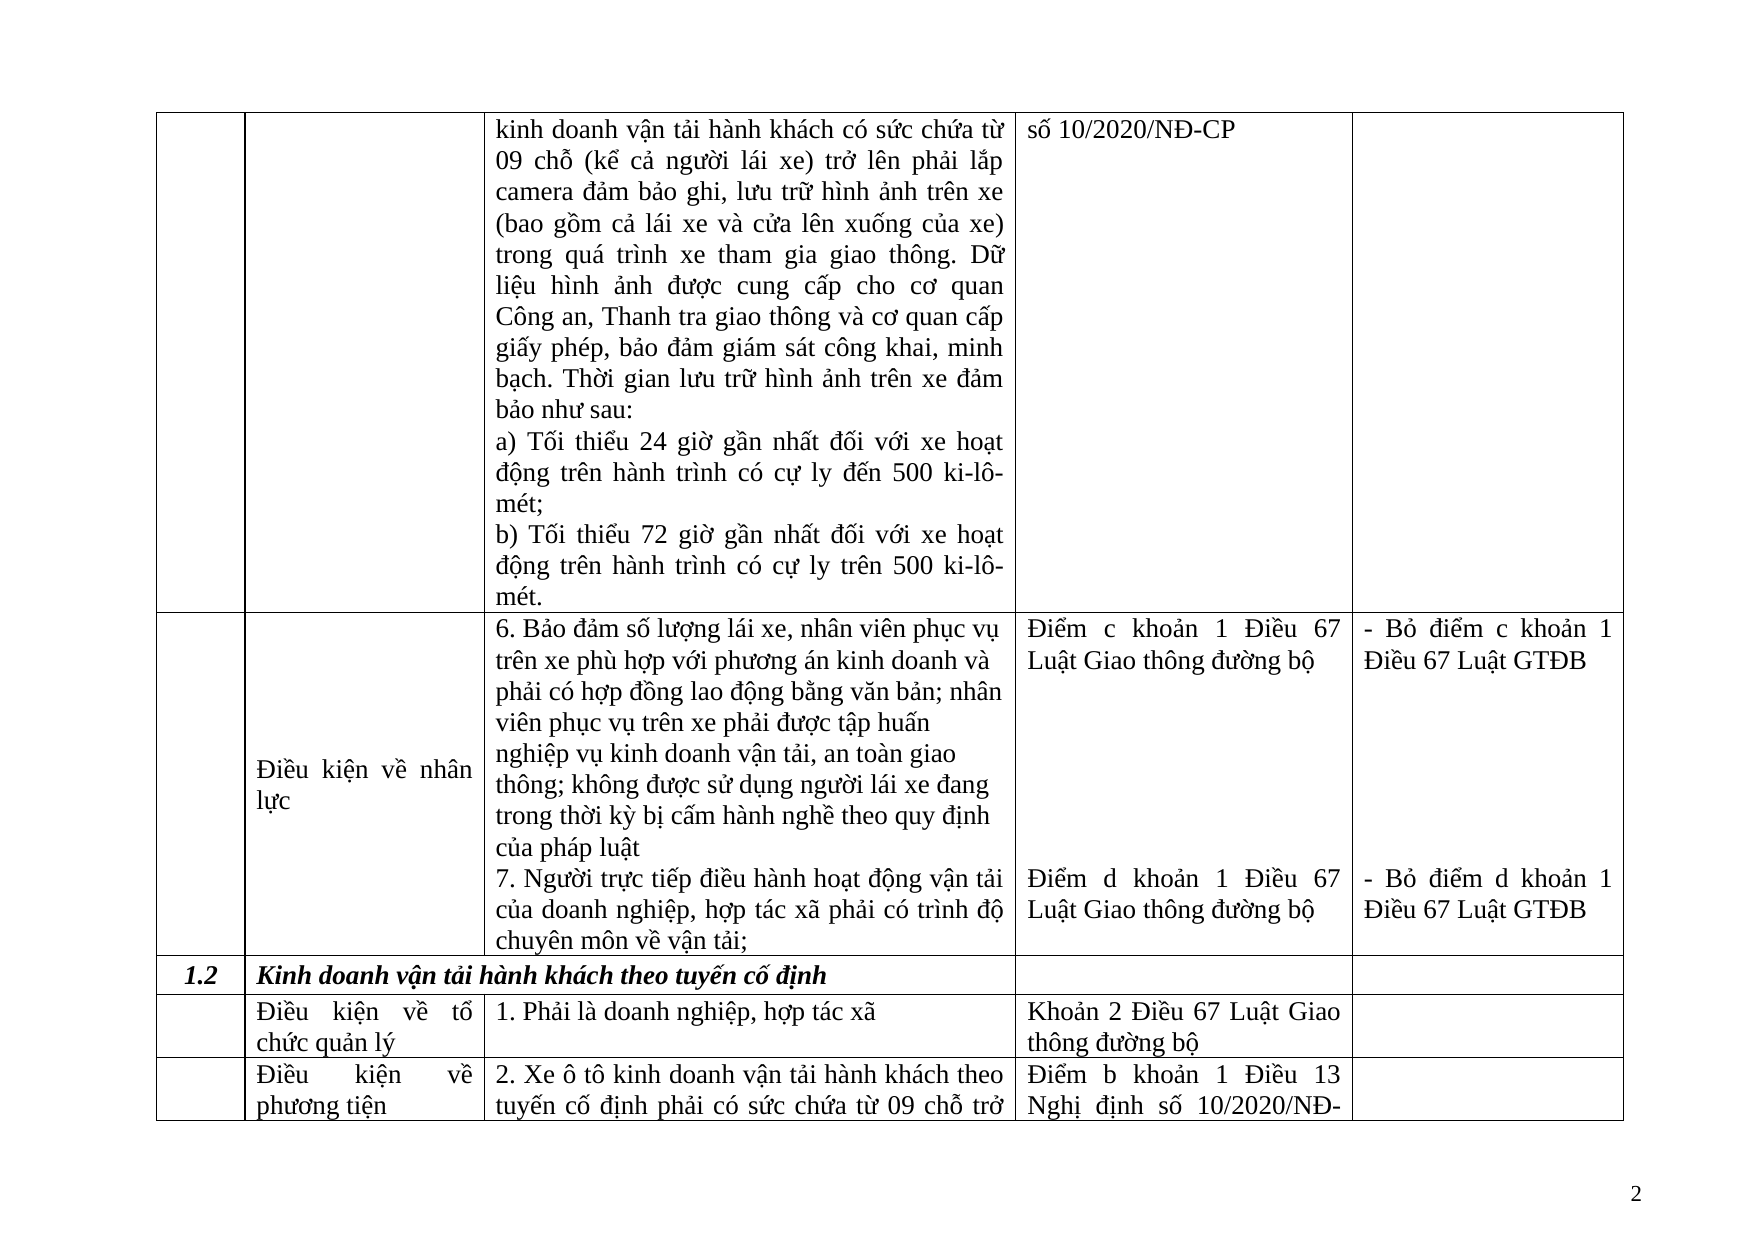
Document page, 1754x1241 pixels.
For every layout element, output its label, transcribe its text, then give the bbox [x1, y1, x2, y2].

table_cell 1.2 [157, 956, 244, 993]
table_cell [1016, 113, 1352, 612]
table_cell [1016, 956, 1352, 993]
table_cell 6. Bảo đảm số lượng lái xe, nhân viên phục vụ trên xe phù hợp với phương án kinh doanh và phải có hợp đồng lao động bằng văn bản; nhân viên phục vụ trên xe phải được tập huấn nghiệp vụ kinh doanh vận tải, an toàn giao thông; không được sử dụng người lái xe đang trong thời kỳ bị cấm hành nghề theo quy định của pháp luật 7. Người trực tiếp điều hành hoạt động vận tải của doanh nghiệp, hợp tác xã phải có trình độ chuyên môn về vận tải; [485, 613, 1015, 955]
table_cell 1. Phải là doanh nghiệp, hợp tác xã [485, 995, 1015, 1057]
table_cell [157, 995, 244, 1057]
table_cell [157, 1058, 244, 1120]
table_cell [246, 1058, 484, 1120]
table_cell [246, 113, 484, 612]
table_cell Khoản 2 Điều 67 Luật Giao thông đường bộ [1016, 995, 1352, 1057]
table_cell [1353, 956, 1623, 993]
table_cell [157, 613, 244, 955]
table_cell [1353, 113, 1623, 612]
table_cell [485, 1058, 1015, 1120]
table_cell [1016, 1058, 1352, 1120]
table_cell [1353, 1058, 1623, 1120]
table_cell Điều kiện về nhân lực [246, 613, 484, 955]
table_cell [485, 113, 1015, 612]
table_cell - Bỏ điểm c khoản 1 Điều 67 Luật GTĐB - Bỏ điểm d khoản 1 Điều 67 Luật GTĐB [1353, 613, 1623, 955]
table_cell [157, 113, 244, 612]
table_cell Điểm c khoản 1 Điều 67 Luật Giao thông đường bộ Điểm d khoản 1 Điều 67 Luật Giao thông đường bộ [1016, 613, 1352, 955]
table_cell Kinh doanh vận tải hành khách theo tuyến cố định [246, 956, 1015, 993]
table_cell [1353, 995, 1623, 1057]
table_cell Điều kiện về tổ chức quản lý [246, 995, 484, 1057]
